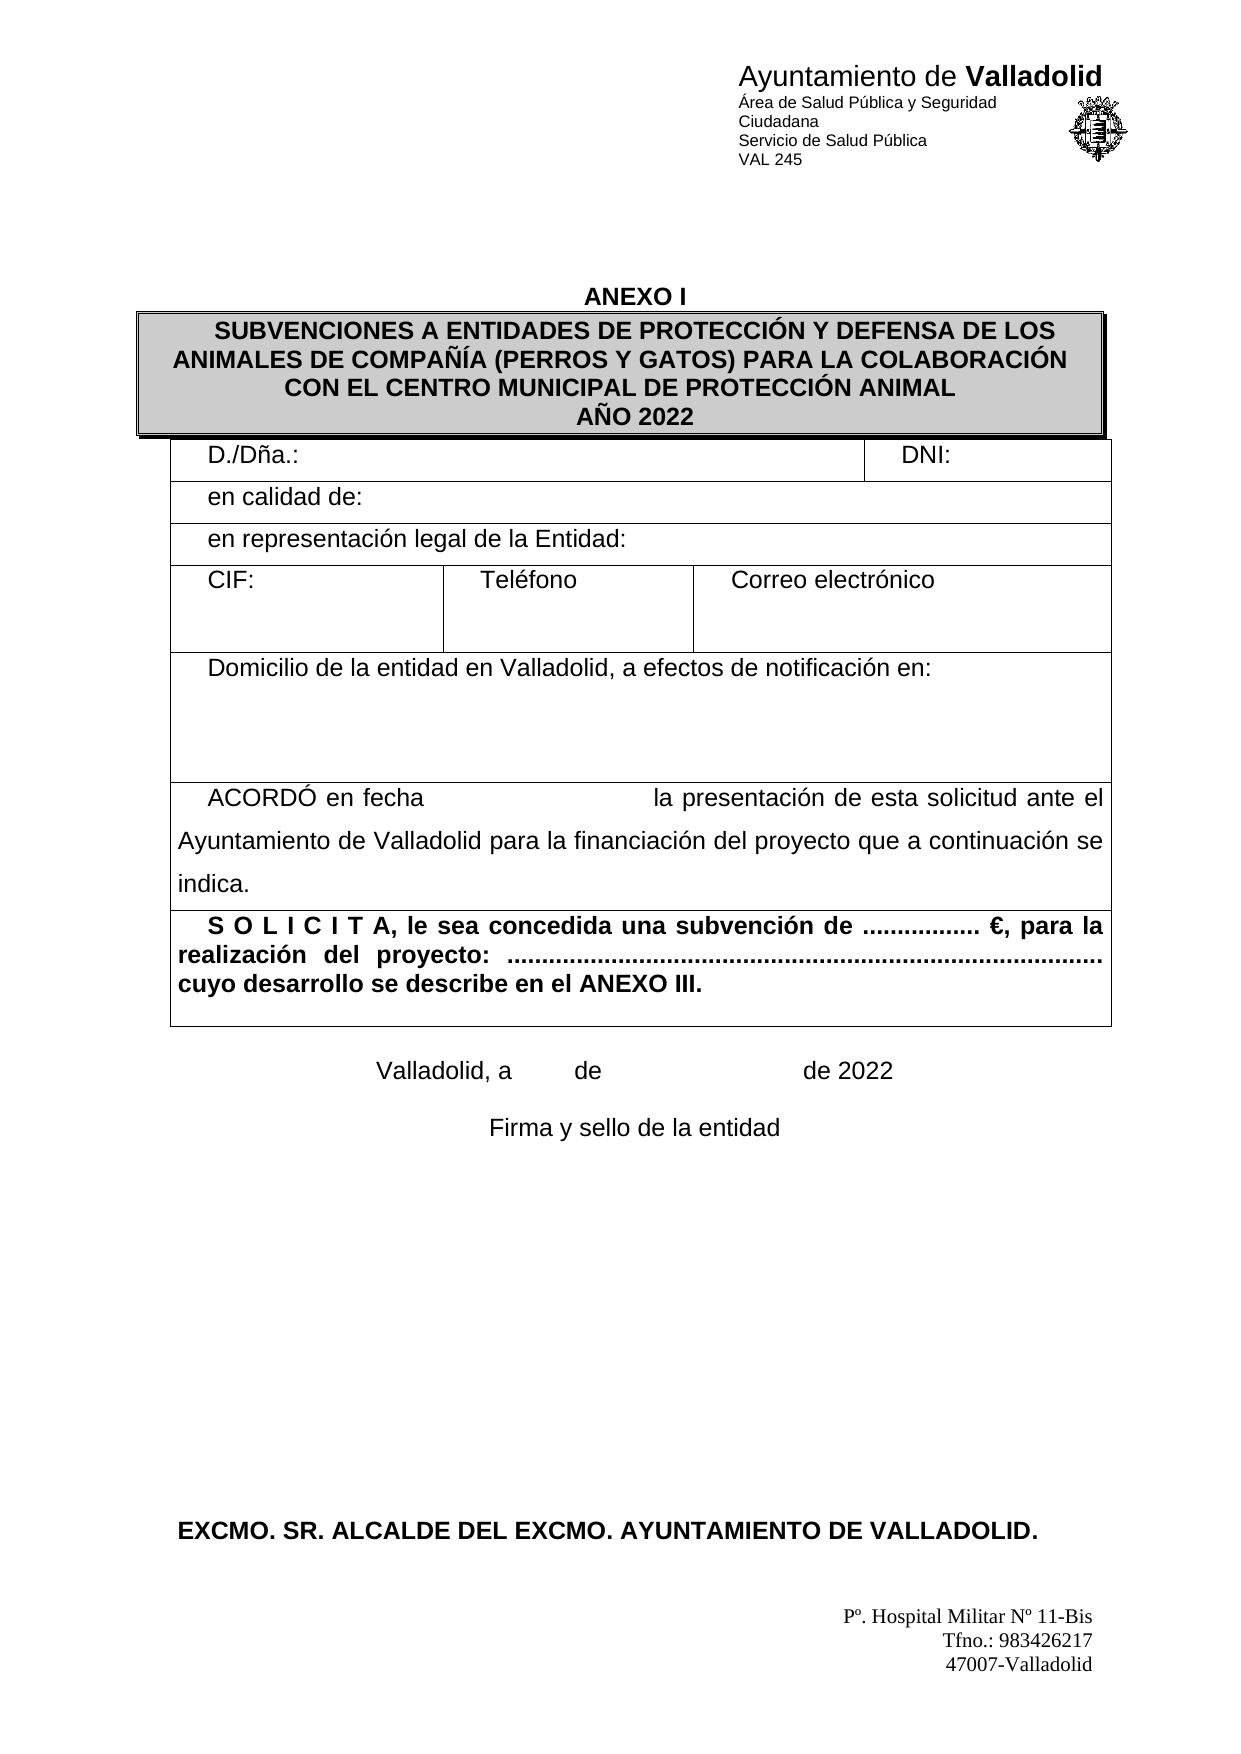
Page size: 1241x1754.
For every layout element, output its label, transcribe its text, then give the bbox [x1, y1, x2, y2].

table_header DNI: [865, 440, 1111, 481]
table_cell S O L I C I T A, le sea concedida una subvención de ................. €, para la realización del proyecto: ...................................................................................... cuyo desarrollo se describe en el ANEXO III. [171, 911, 1111, 1026]
table_cell en representación legal de la Entidad: [171, 524, 1111, 564]
table_header D./Dña.: [171, 440, 864, 481]
table_cell Domicilio de la entidad en Valladolid, a efectos de notificación en: [171, 653, 1111, 782]
text Firma y sello de la entidad [148, 1113, 1092, 1142]
table_cell Teléfono [444, 566, 693, 652]
subtitle EXCMO. SR. ALCALDE DEL EXCMO. AYUNTAMIENTO DE VALLADOLID. [148, 1516, 1092, 1544]
table_cell en calidad de: [171, 482, 1111, 523]
text Valladolid, a de de 2022 [148, 1056, 1092, 1084]
picture [1066, 92, 1131, 166]
table_cell ACORDÓ en fecha la presentación de esta solicitud ante el Ayuntamiento de Valladolid para la financiación del proyecto que a continuación se indica. [171, 783, 1111, 910]
table_cell CIF: [171, 566, 443, 652]
text ANEXO I [148, 282, 1092, 311]
table_cell Correo electrónico [694, 566, 1111, 652]
text AÑO 2022 [139, 397, 1101, 433]
text SUBVENCIONES A ENTIDADES DE PROTECCIÓN Y DEFENSA DE LOS ANIMALES DE COMPAÑÍA (PERROS Y GATOS) PARA LA COLABORACIÓN CON EL CENTRO MUNICIPAL DE PROTECCIÓN ANIMAL [139, 314, 1101, 397]
